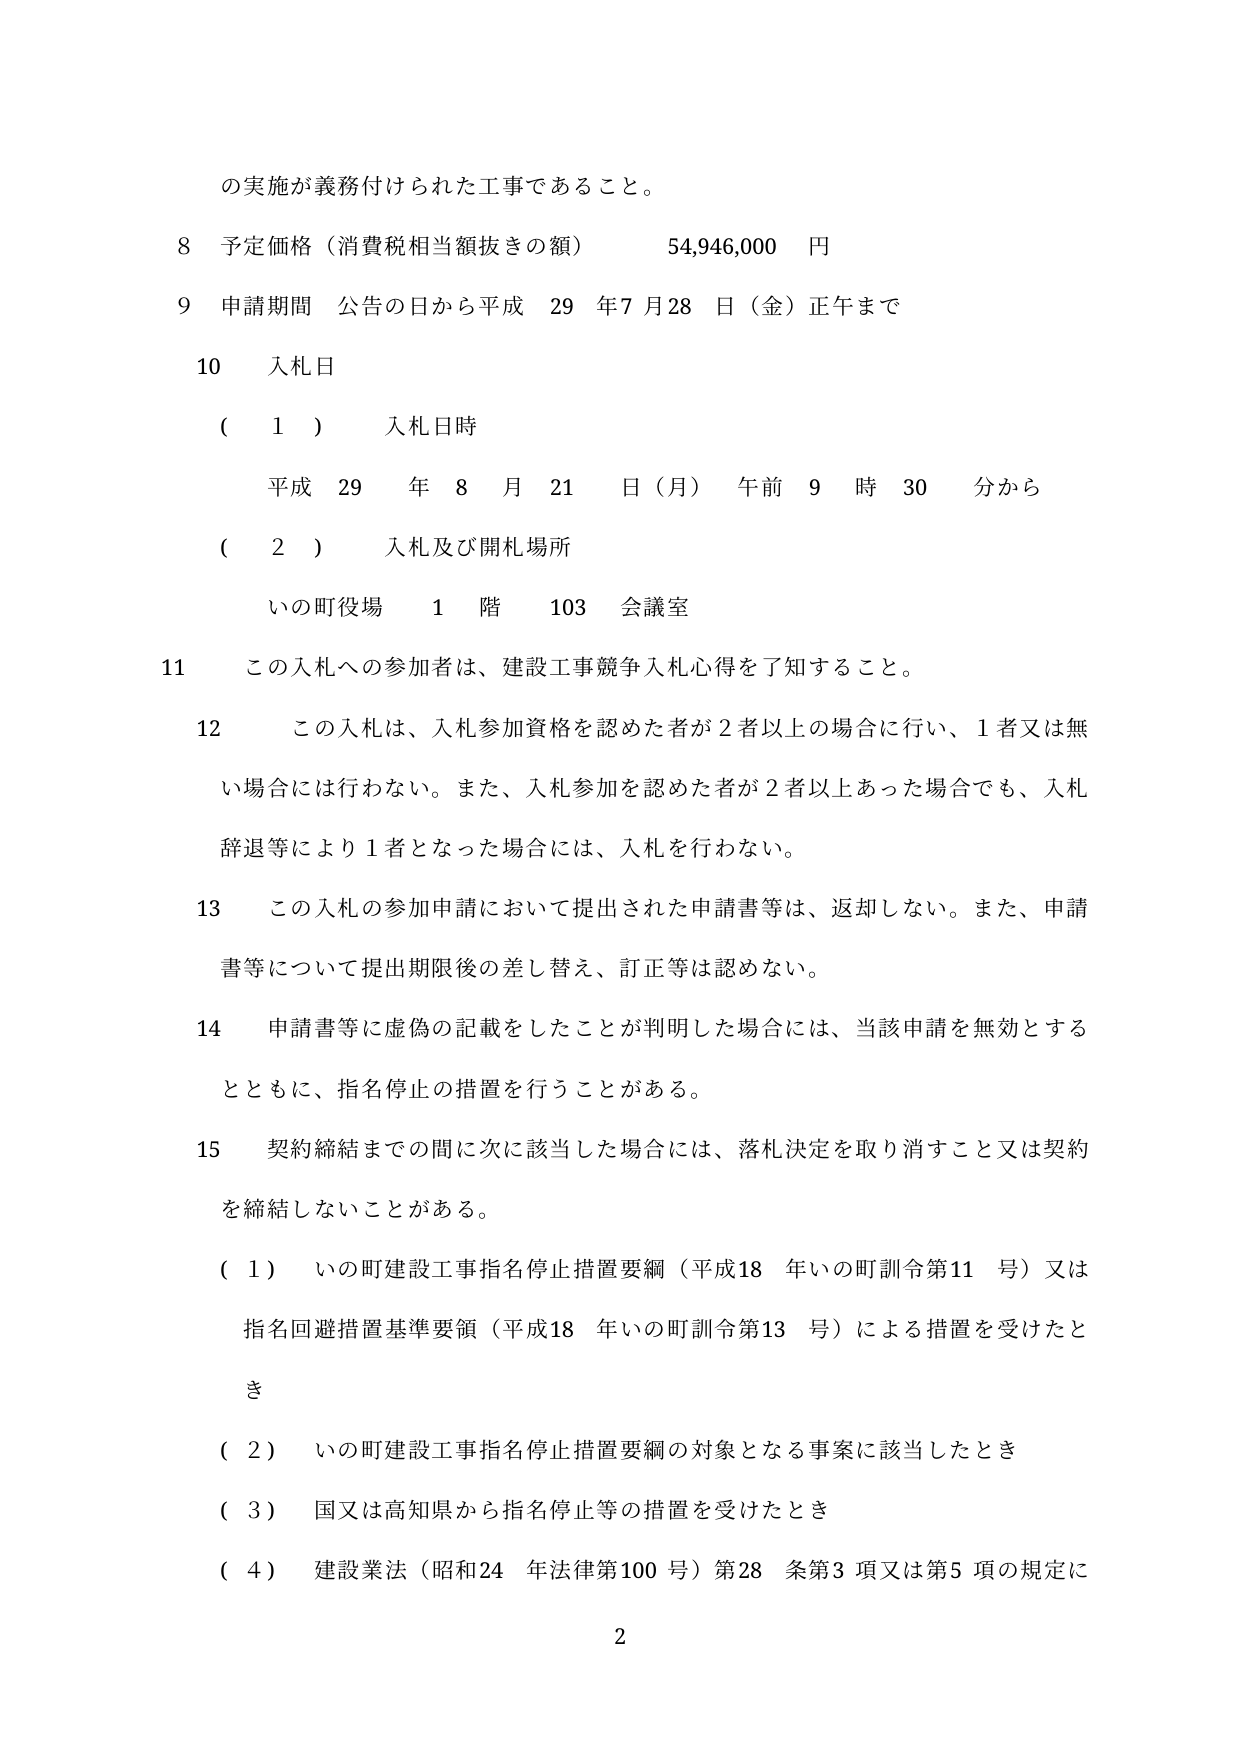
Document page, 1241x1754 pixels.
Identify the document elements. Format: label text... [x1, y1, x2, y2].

text 13 この入札の参加申請において提出された申請書等は、返却しない。また、申請書等について提出期限後の差し替え、訂正等は認めない。 [173, 877, 1091, 997]
text 10 入札日 [173, 335, 1091, 395]
text (１) いの町建設工事指名停止措置要綱（平成18年いの町訓令第11号）又は指名回避措置基準要領（平成18年いの町訓令第13号）による措置を受けたとき [196, 1238, 1091, 1419]
text ８ 予定価格（消費税相当額抜きの額） 54,946,000円 [149, 215, 1091, 275]
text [173, 154, 1091, 215]
text 平成29年8月21日（月） 午前9時30分から [149, 456, 1091, 516]
text (２) 入札及び開札場所 [197, 516, 1091, 576]
text 15 契約締結までの間に次に該当した場合には、落札決定を取り消すこと又は契約を締結しないことがある。 [173, 1118, 1091, 1238]
text 12 この入札は、入札参加資格を認めた者が２者以上の場合に行い、１者又は無い場合には行わない。また、入札参加を認めた者が２者以上あった場合でも、入札辞退等により１者となった場合には、入札を行わない。 [149, 696, 1091, 877]
text (２) いの町建設工事指名停止措置要綱の対象となる事案に該当したとき [196, 1419, 1091, 1479]
text (３) 国又は高知県から指名停止等の措置を受けたとき [196, 1479, 1091, 1539]
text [196, 1539, 1091, 1599]
text (１) 入札日時 [149, 395, 1091, 456]
text 11 この入札への参加者は、建設工事競争入札心得を了知すること。 [149, 636, 1091, 696]
text ９ 申請期間 公告の日から平成29年7月28日（金）正午まで [149, 275, 1091, 335]
text いの町役場 1階 103会議室 [149, 576, 1091, 636]
text 14 申請書等に虚偽の記載をしたことが判明した場合には、当該申請を無効とするとともに、指名停止の措置を行うことがある。 [173, 997, 1091, 1118]
